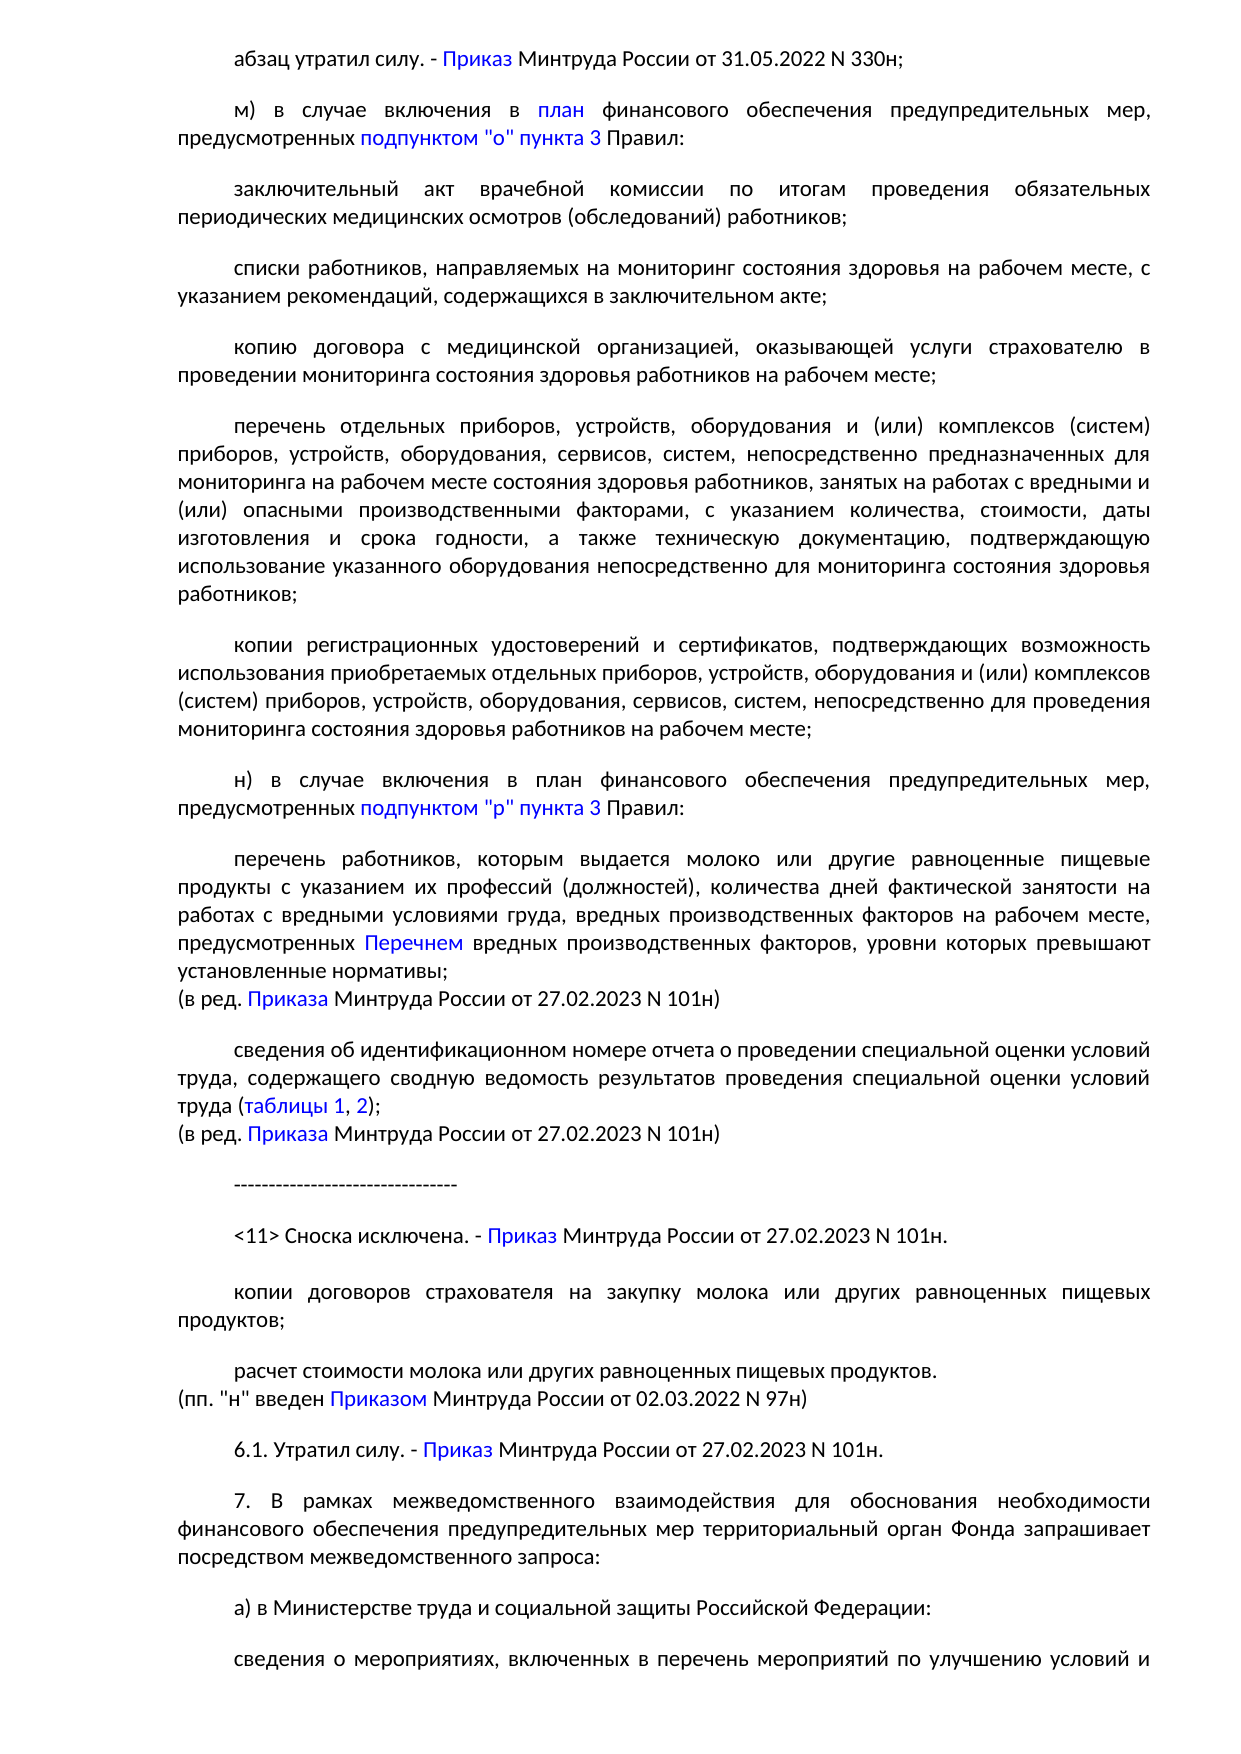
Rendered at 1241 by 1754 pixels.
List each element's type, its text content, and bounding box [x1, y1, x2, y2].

text списки работников, направляемых на мониторинг состояния здоровья на рабочем месте, с указанием рекомендаций, содержащихся в заключительном акте; [177, 253, 1152, 309]
text перечень работников, которым выдается молоко или другие равноценные пищевые продукты с указанием их профессий (должностей), количества дней фактической занятости на работах с вредными условиями груда, вредных производственных факторов на рабочем месте, предусмотренных Перечнем вредных производственных факторов, уровни которых превышают установленные нормативы; [177, 844, 1152, 984]
text -------------------------------- [177, 1170, 1152, 1198]
text сведения об идентификационном номере отчета о проведении специальной оценки условий труда, содержащего сводную ведомость результатов проведения специальной оценки условий труда (таблицы 1, 2); [177, 1035, 1152, 1119]
text <11> Сноска исключена. - Приказ Минтруда России от 27.02.2023 N 101н. [177, 1221, 1152, 1249]
text а) в Министерстве труда и социальной защиты Российской Федерации: [177, 1593, 1152, 1621]
text заключительный акт врачебной комиссии по итогам проведения обязательных периодических медицинских осмотров (обследований) работников; [177, 174, 1152, 230]
text копию договора с медицинской организацией, оказывающей услуги страхователю в проведении мониторинга состояния здоровья работников на рабочем месте; [177, 332, 1152, 388]
text копии регистрационных удостоверений и сертификатов, подтверждающих возможность использования приобретаемых отдельных приборов, устройств, оборудования и (или) комплексов (систем) приборов, устройств, оборудования, сервисов, систем, непосредственно для проведения мониторинга состояния здоровья работников на рабочем месте; [177, 630, 1152, 742]
text перечень отдельных приборов, устройств, оборудования и (или) комплексов (систем) приборов, устройств, оборудования, сервисов, систем, непосредственно предназначенных для мониторинга на рабочем месте состояния здоровья работников, занятых на работах с вредными и (или) опасными производственными факторами, с указанием количества, стоимости, даты изготовления и срока годности, а также техническую документацию, подтверждающую использование указанного оборудования непосредственно для мониторинга состояния здоровья работников; [177, 411, 1152, 607]
text копии договоров страхователя на закупку молока или других равноценных пищевых продуктов; [177, 1277, 1152, 1333]
text (в ред. Приказа Минтруда России от 27.02.2023 N 101н) [177, 984, 1152, 1012]
text 6.1. Утратил силу. - Приказ Минтруда России от 27.02.2023 N 101н. [177, 1435, 1152, 1463]
text м) в случае включения в план финансового обеспечения предупредительных мер, предусмотренных подпунктом "о" пункта 3 Правил: [177, 95, 1152, 151]
text абзац утратил силу. - Приказ Минтруда России от 31.05.2022 N 330н; [177, 44, 1152, 72]
text расчет стоимости молока или других равноценных пищевых продуктов. [177, 1356, 1152, 1384]
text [177, 1644, 1152, 1672]
text 7. В рамках межведомственного взаимодействия для обоснования необходимости финансового обеспечения предупредительных мер территориальный орган Фонда запрашивает посредством межведомственного запроса: [177, 1486, 1152, 1570]
text (в ред. Приказа Минтруда России от 27.02.2023 N 101н) [177, 1119, 1152, 1147]
text н) в случае включения в план финансового обеспечения предупредительных мер, предусмотренных подпунктом "р" пункта 3 Правил: [177, 765, 1152, 821]
text (пп. "н" введен Приказом Минтруда России от 02.03.2022 N 97н) [177, 1384, 1152, 1412]
